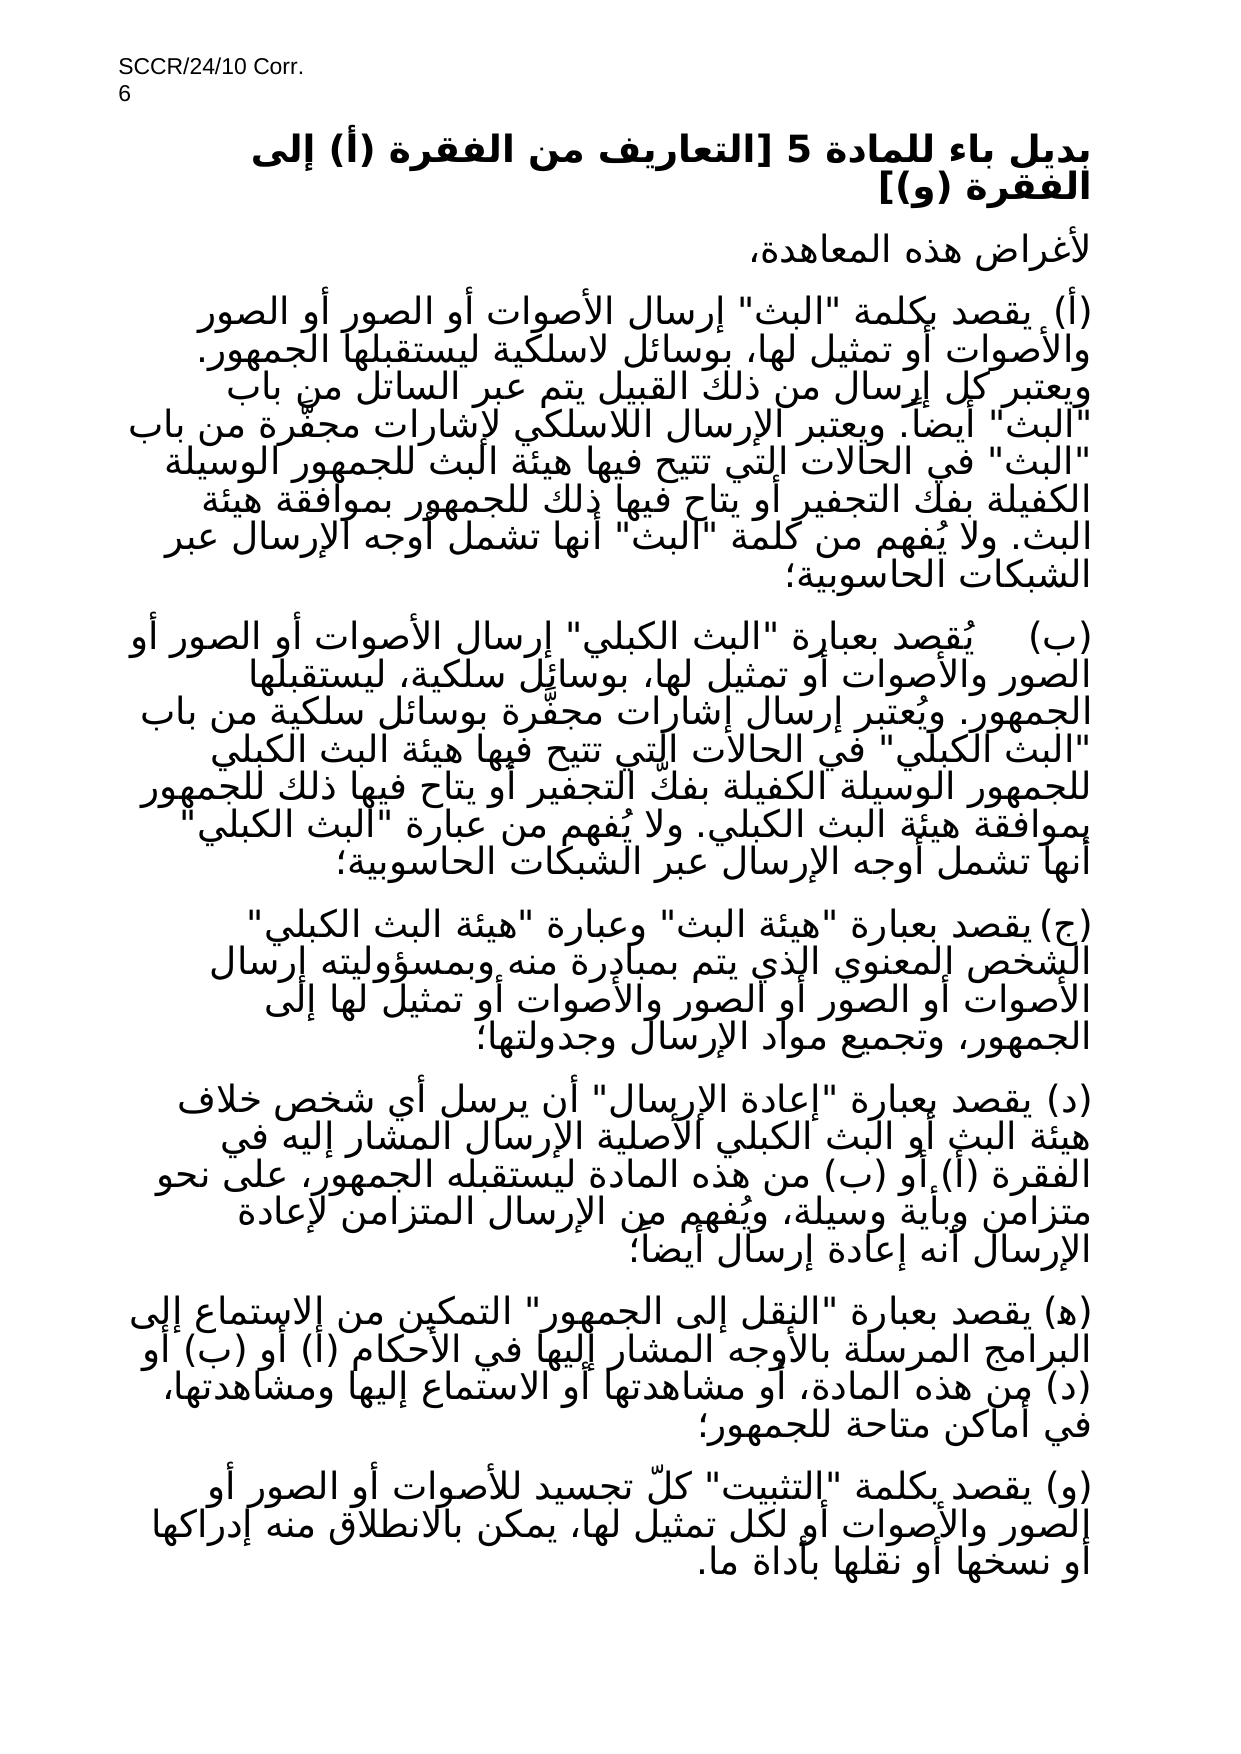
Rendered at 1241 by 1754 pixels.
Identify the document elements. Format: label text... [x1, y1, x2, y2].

text (ج) يقصد بعبارة "هيئة البث" وعبارة "هيئة البث الكبلي" الشخص المعنوي الذي يتم بمبادرة منه وبمسؤوليته إرسال الأصوات أو الصور أو الصور والأصوات أو تمثيل لها إلى الجمهور، وتجميع مواد الإرسال وجدولتها؛ [118, 907, 1092, 1057]
text (ب) يُقصد بعبارة "البث الكبلي" إرسال الأصوات أو الصور أو الصور والأصوات أو تمثيل لها، بوسائل سلكية، ليستقبلها الجمهور. ويُعتبر إرسال إشارات مجفَّرة بوسائل سلكية من باب "البث الكبلي" في الحالات التي تتيح فيها هيئة البث الكبلي للجمهور الوسيلة الكفيلة بفكّ التجفير أو يتاح فيها ذلك للجمهور بموافقة هيئة البث الكبلي. ولا يُفهم من عبارة "البث الكبلي" أنها تشمل أوجه الإرسال عبر الشبكات الحاسوبية؛ [118, 620, 1092, 882]
text (و) يقصد بكلمة "التثبيت" كلّ تجسيد للأصوات أو الصور أو الصور والأصوات أو لكل تمثيل لها، يمكن بالانطلاق منه إدراكها أو نسخها أو نقلها بأداة ما. [118, 1470, 1092, 1582]
text (أ) يقصد بكلمة "البث" إرسال الأصوات أو الصور أو الصور والأصوات أو تمثيل لها، بوسائل لاسلكية ليستقبلها الجمهور. ويعتبر كل إرسال من ذلك القبيل يتم عبر الساتل من باب "البث" أيضاً. ويعتبر الإرسال اللاسلكي لإشارات مجفَّرة من باب "البث" في الحالات التي تتيح فيها هيئة البث للجمهور الوسيلة الكفيلة بفك التجفير أو يتاح فيها ذلك للجمهور بموافقة هيئة البث. ولا يُفهم من كلمة "البث" أنها تشمل أوجه الإرسال عبر الشبكات الحاسوبية؛ [118, 295, 1092, 595]
text (ﻫ) يقصد بعبارة "النقل إلى الجمهور" التمكين من الاستماع إلى البرامج المرسلة بالأوجه المشار إليها في الأحكام (أ) أو (ب) أو (د) من هذه المادة، أو مشاهدتها أو الاستماع إليها ومشاهدتها، في أماكن متاحة للجمهور؛ [118, 1295, 1092, 1445]
text (د) يقصد بعبارة "إعادة الإرسال" أن يرسل أي شخص خلاف هيئة البث أو البث الكبلي الأصلية الإرسال المشار إليه في الفقرة (أ) أو (ب) من هذه المادة ليستقبله الجمهور، على نحو متزامن وبأية وسيلة، ويُفهم من الإرسال المتزامن لإعادة الإرسال أنه إعادة إرسال أيضاً؛ [118, 1082, 1092, 1270]
text لأغراض هذه المعاهدة، [118, 232, 1092, 270]
text بديل باء للمادة 5 [التعاريف من الفقرة (أ) إلى الفقرة (و)] [118, 132, 1092, 207]
